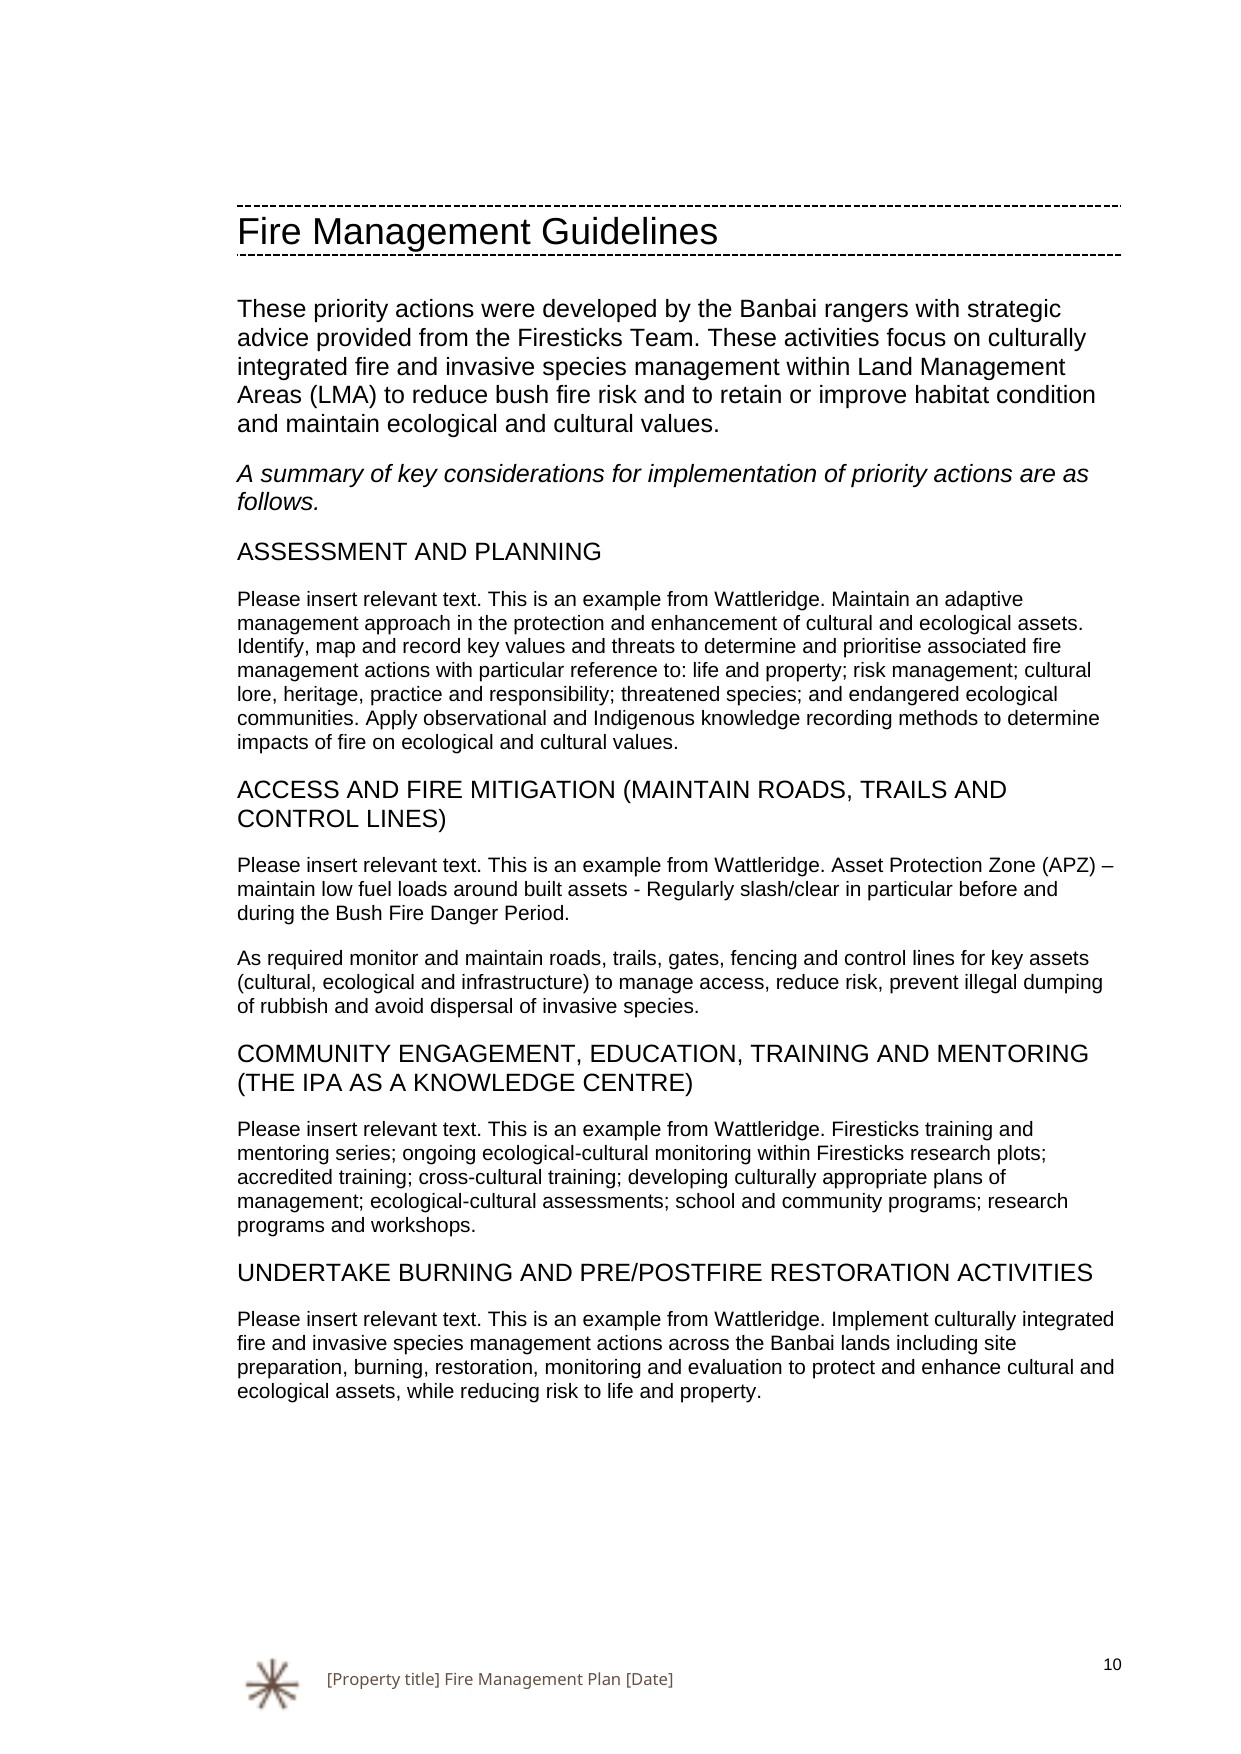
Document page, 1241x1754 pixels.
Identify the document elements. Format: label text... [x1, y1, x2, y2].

text Please insert relevant text. This is an example from Wattleridge. Asset Protection Zone (APZ) – maintain low fuel loads around built assets - Regularly slash/clear in particular before and during the Bush Fire Danger Period. [237, 853, 1121, 925]
text These priority actions were developed by the Banbai rangers with strategic advice provided from the Firesticks Team. These activities focus on culturally integrated fire and invasive species management within Land Management Areas (LMA) to reduce bush fire risk and to retain or improve habitat condition and maintain ecological and cultural values. [237, 294, 1121, 438]
text Fire Management Guidelines [237, 205, 1121, 256]
text As required monitor and maintain roads, trails, gates, fencing and control lines for key assets (cultural, ecological and infrastructure) to manage access, reduce risk, prevent illegal dumping of rubbish and avoid dispersal of invasive species. [237, 946, 1121, 1018]
text Please insert relevant text. This is an example from Wattleridge. Firesticks training and mentoring series; ongoing ecological-cultural monitoring within Firesticks research plots; accredited training; cross-cultural training; developing culturally appropriate plans of management; ecological-cultural assessments; school and community programs; research programs and workshops. [237, 1117, 1121, 1237]
text A summary of key considerations for implementation of priority actions are as follows. [237, 458, 1121, 516]
text Please insert relevant text. This is an example from Wattleridge. Maintain an adaptive management approach in the protection and enhancement of cultural and ecological assets. Identify, map and record key values and threats to determine and prioritise associated fire management actions with particular reference to: life and property; risk management; cultural lore, heritage, practice and responsibility; threatened species; and endangered ecological communities. Apply observational and Indigenous knowledge recording methods to determine impacts of fire on ecological and cultural values. [237, 586, 1121, 754]
text ASSESSMENT AND PLANNING [237, 537, 1121, 566]
text Please insert relevant text. This is an example from Wattleridge. Implement culturally integrated fire and invasive species management actions across the Banbai lands including site preparation, burning, restoration, monitoring and evaluation to protect and enhance cultural and ecological assets, while reducing risk to life and property. [237, 1307, 1121, 1403]
text UNDERTAKE BURNING AND PRE/POSTFIRE RESTORATION ACTIVITIES [237, 1258, 1121, 1286]
text COMMUNITY ENGAGEMENT, EDUCATION, TRAINING AND MENTORING (THE IPA AS A KNOWLEDGE CENTRE) [237, 1039, 1121, 1096]
text ACCESS AND FIRE MITIGATION (MAINTAIN ROADS, TRAILS AND CONTROL LINES) [237, 775, 1121, 832]
